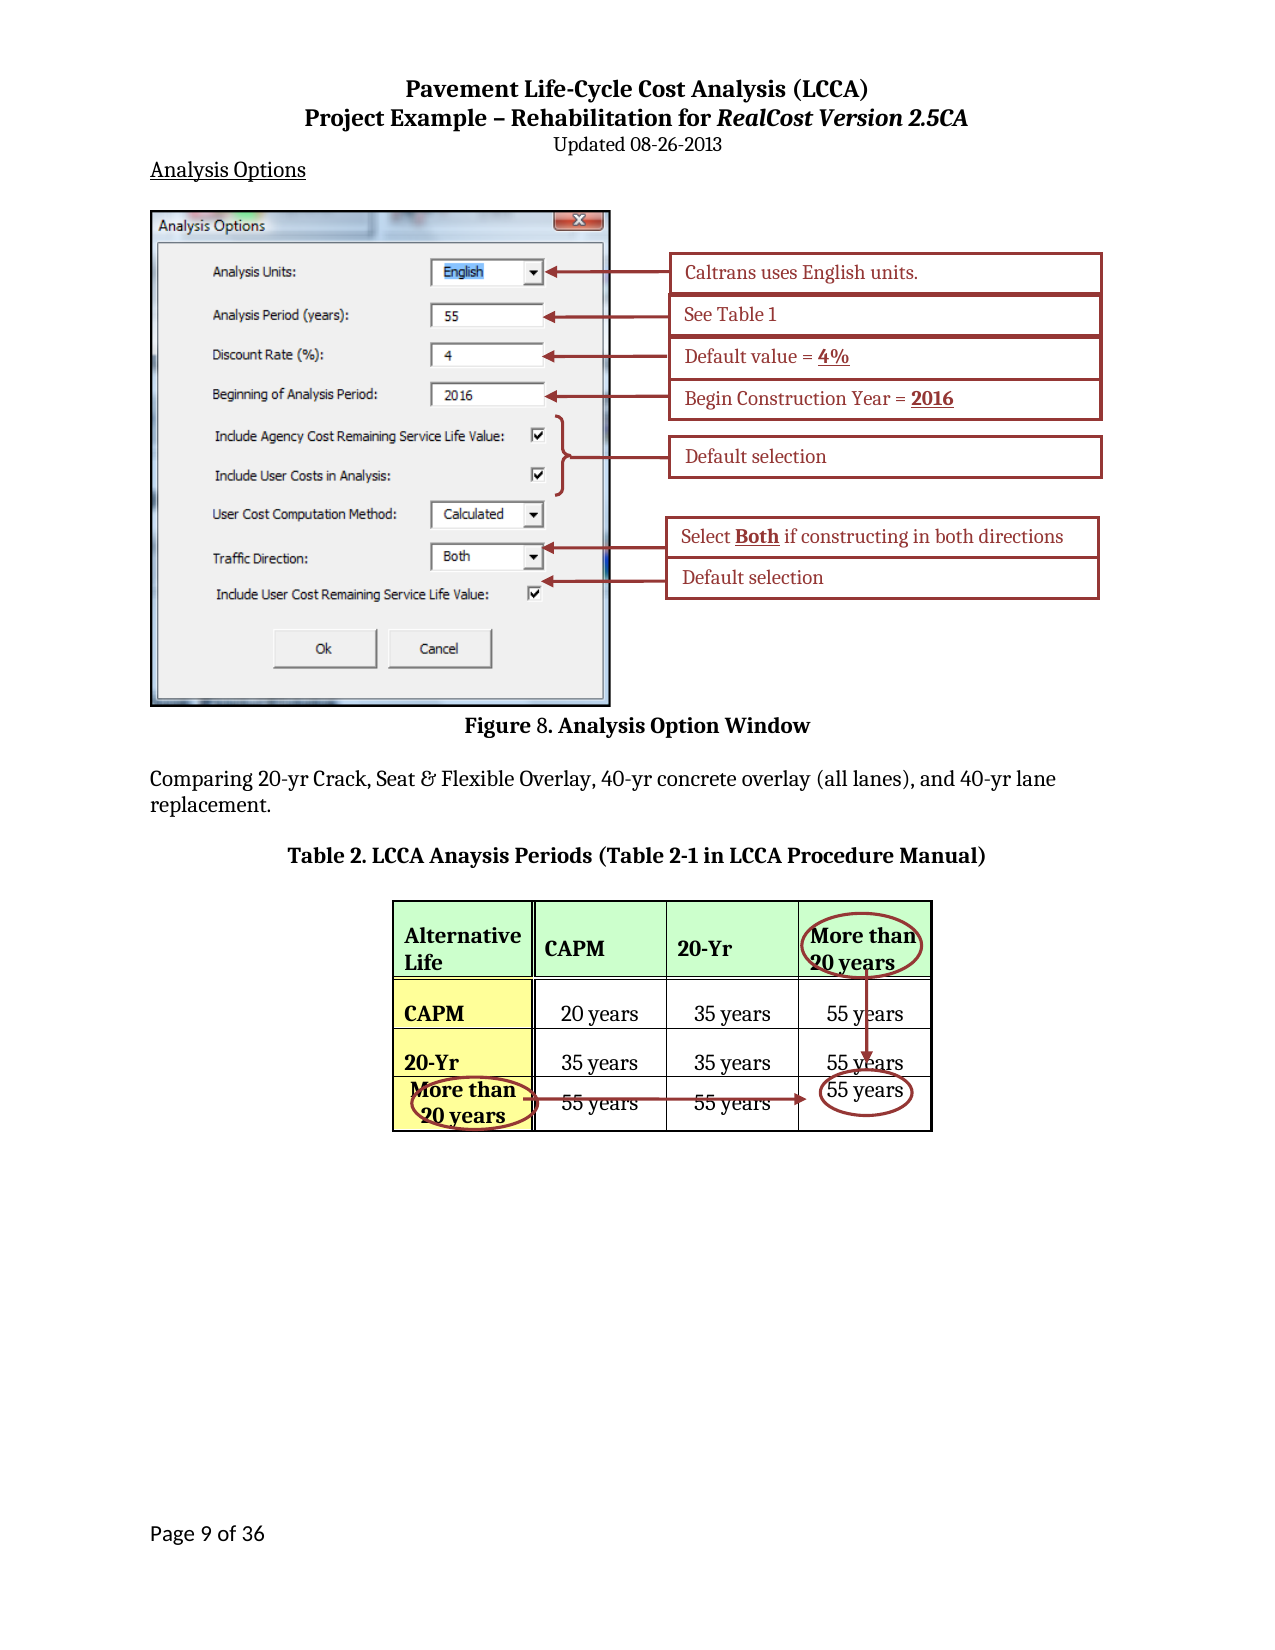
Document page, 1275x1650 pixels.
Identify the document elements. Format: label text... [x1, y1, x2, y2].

table_cell 55 years [799, 1029, 865, 1076]
table_header 20-Yr [667, 902, 798, 976]
picture [150, 210, 611, 707]
table_cell CAPM [394, 980, 531, 1027]
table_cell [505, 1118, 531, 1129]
table_cell 35 years [667, 980, 798, 1027]
table_header CAPM [536, 902, 666, 976]
table_header More than 20 years [799, 902, 930, 976]
table_cell More than 20 years [414, 1079, 531, 1127]
table_cell 55 years [867, 1029, 930, 1076]
table_cell 20-Yr [394, 1029, 531, 1076]
text Comparing 20-yr Crack, Seat & Flexible Overlay, 40-yr concrete overlay (all lanes), and 40-yr lane replacement. [150, 765, 1125, 818]
table_cell More than 20 years [394, 1077, 447, 1129]
table_cell 35 years [667, 1029, 798, 1076]
table_cell 55 years [536, 1101, 666, 1129]
text Table 2. LCCA Anaysis Periods (Table 2-1 in LCCA Procedure Manual) [150, 843, 1125, 869]
table_cell 55 years [667, 1077, 798, 1097]
table_cell 55 years [536, 1077, 666, 1097]
table_cell 55 years [799, 980, 865, 1027]
table_cell 55 years [869, 980, 930, 1027]
text Analysis Options [150, 156, 1125, 183]
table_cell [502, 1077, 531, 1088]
table_cell 35 years [536, 1029, 666, 1076]
table_cell 20 years [536, 980, 666, 1027]
table_cell 55 years [799, 1077, 930, 1129]
text Figure 8. Analysis Option Window [150, 713, 1125, 739]
table_cell 55 years [667, 1101, 798, 1129]
table_header Alternative Life [394, 902, 531, 976]
